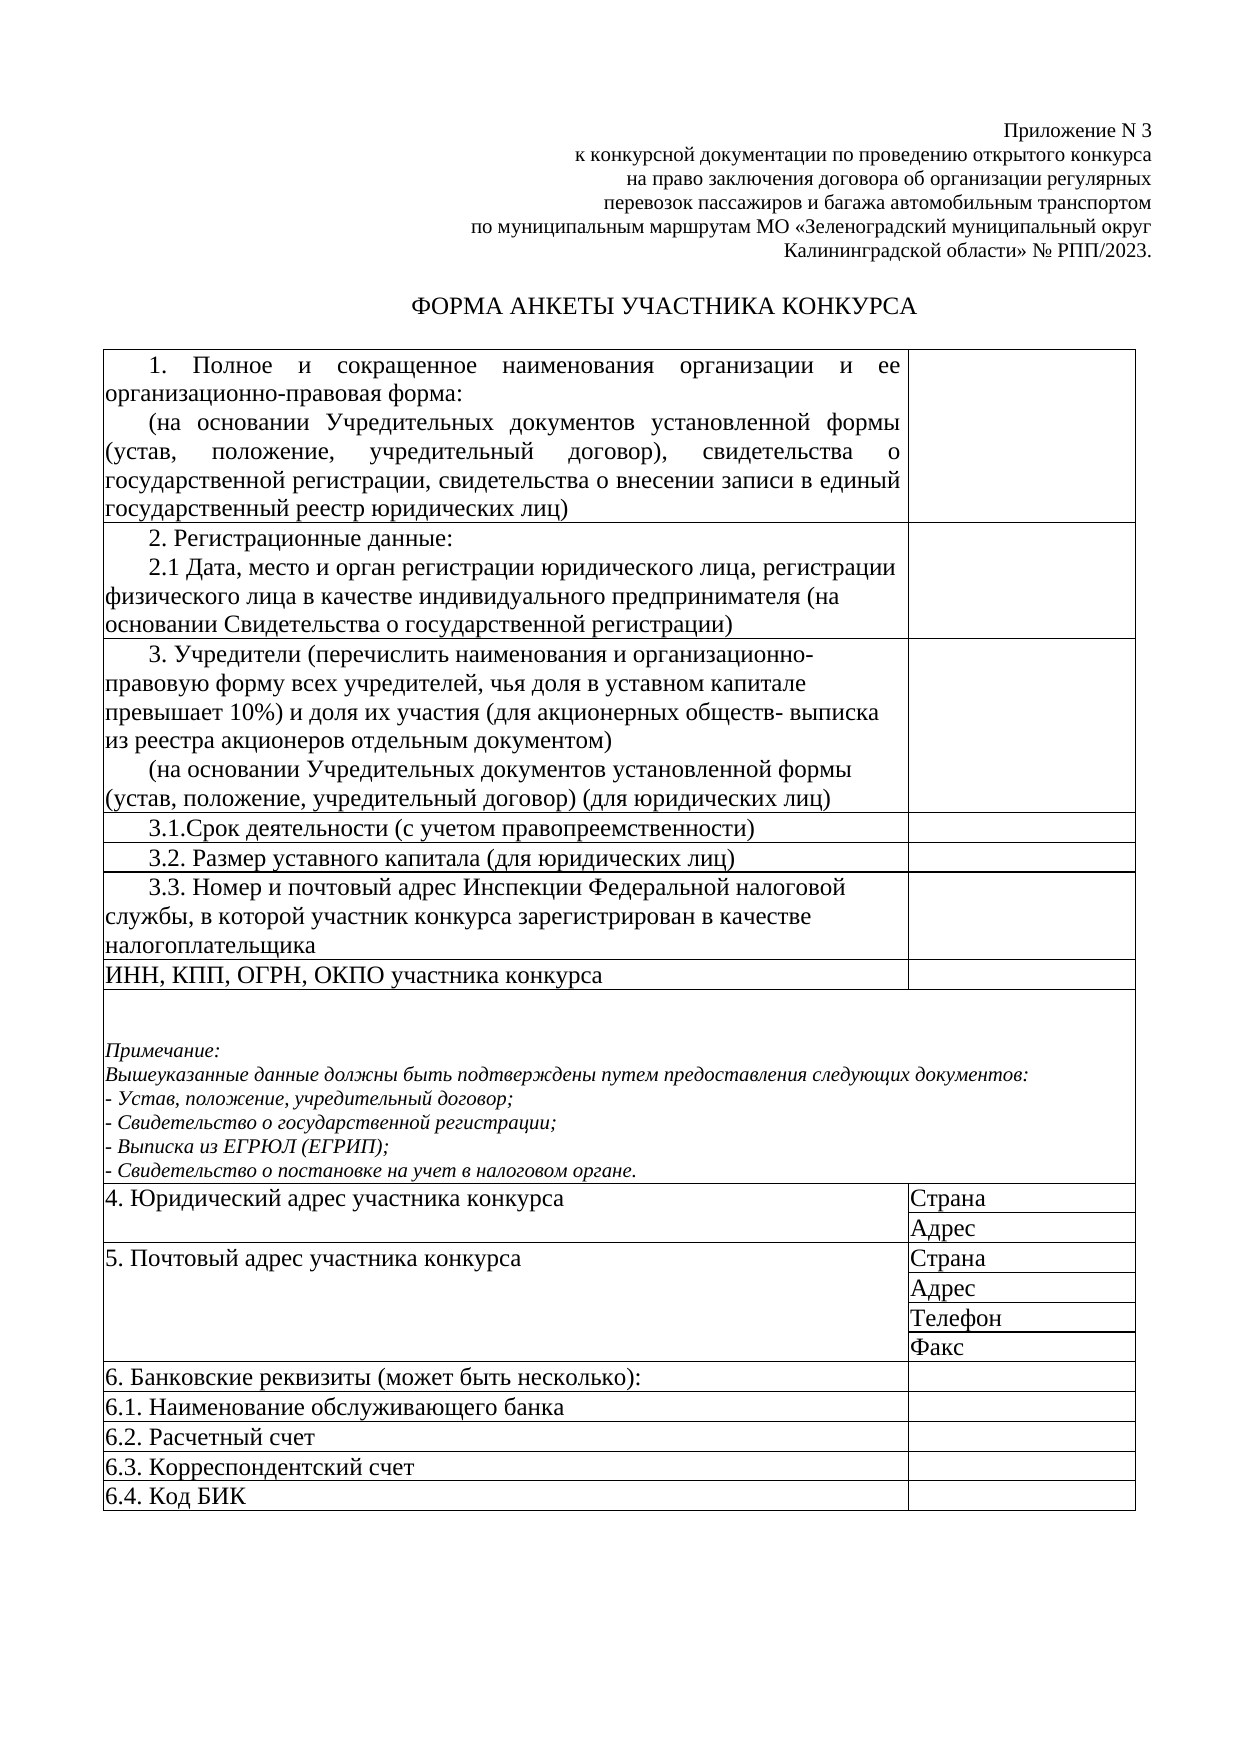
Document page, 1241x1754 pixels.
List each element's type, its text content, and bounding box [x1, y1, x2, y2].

text перевозок пассажиров и багажа автомобильным транспортом [177, 190, 1152, 214]
table_cell [909, 639, 1135, 812]
table_header [909, 350, 1135, 522]
table_cell [909, 1452, 1135, 1480]
table_cell [909, 1392, 1135, 1421]
table_cell [909, 523, 1135, 638]
table_cell 2. Регистрационные данные: 2.1 Дата, место и орган регистрации юридического лица, регистрации физического лица в качестве индивидуального предпринимателя (на основании Свидетельства о государственной регистрации) [104, 523, 908, 638]
table_cell ИНН, КПП, ОГРН, ОКПО участника конкурса [104, 960, 908, 988]
table_cell 6.3. Корреспондентский счет [104, 1452, 908, 1480]
table_cell 4. Юридический адрес участника конкурса [104, 1184, 908, 1242]
table_cell 5. Почтовый адрес участника конкурса [104, 1243, 908, 1361]
table_cell 6.2. Расчетный счет [104, 1422, 908, 1451]
text по муниципальным маршрутам МО «Зеленоградский муниципальный округ [177, 214, 1152, 238]
table_cell Факс [909, 1333, 1135, 1361]
table_cell 6. Банковские реквизиты (может быть несколько): [104, 1362, 908, 1391]
table_cell [909, 873, 1135, 959]
table_cell 6.4. Код БИК [104, 1481, 908, 1510]
table_cell 3.1.Срок деятельности (с учетом правопреемственности) [104, 813, 908, 842]
table_cell 3. Учредители (перечислить наименования и организационно-правовую форму всех учредителей, чья доля в уставном капитале превышает 10%) и доля их участия (для акционерных обществ- выписка из реестра акционеров отдельным документом) (на основании Учредительных документов установленной формы (устав, положение, учредительный договор) (для юридических лиц) [104, 639, 908, 812]
text Калининградской области» № РПП/2023. [177, 238, 1152, 262]
text Приложение N 3 [177, 118, 1152, 142]
table_cell [909, 813, 1135, 842]
text к конкурсной документации по проведению открытого конкурса [177, 142, 1152, 166]
table_cell Адрес [909, 1273, 1135, 1302]
table_cell Страна [909, 1184, 1135, 1212]
table_cell 6.1. Наименование обслуживающего банка [104, 1392, 908, 1421]
table_cell [909, 1362, 1135, 1391]
table_cell [909, 843, 1135, 871]
table_cell [909, 960, 1135, 988]
table_cell [909, 1481, 1135, 1510]
table_cell Страна [909, 1243, 1135, 1272]
table_cell [909, 1422, 1135, 1451]
table_header 1. Полное и сокращенное наименования организации и ее организационно-правовая форма: (на основании Учредительных документов установленной формы (устав, положение, учредительный договор), свидетельства о государственной регистрации, свидетельства о внесении записи в единый государственный реестр юридических лиц) [104, 350, 908, 522]
text на право заключения договора об организации регулярных [177, 166, 1152, 190]
table_cell 3.3. Номер и почтовый адрес Инспекции Федеральной налоговой службы, в которой участник конкурса зарегистрирован в качестве налогоплательщика [104, 873, 908, 959]
text ФОРМА АНКЕТЫ УЧАСТНИКА КОНКУРСА [177, 291, 1152, 320]
table_cell Телефон [909, 1303, 1135, 1331]
table_cell Примечание: Вышеуказанные данные должны быть подтверждены путем предоставления следующих документов: - Устав, положение, учредительный договор; - Свидетельство о государственной регистрации; - Выписка из ЕГРЮЛ (ЕГРИП); - Свидетельство о постановке на учет в налоговом органе. [104, 990, 1135, 1182]
table_cell 3.2. Размер уставного капитала (для юридических лиц) [104, 843, 908, 871]
table_cell Адрес [909, 1213, 1135, 1242]
